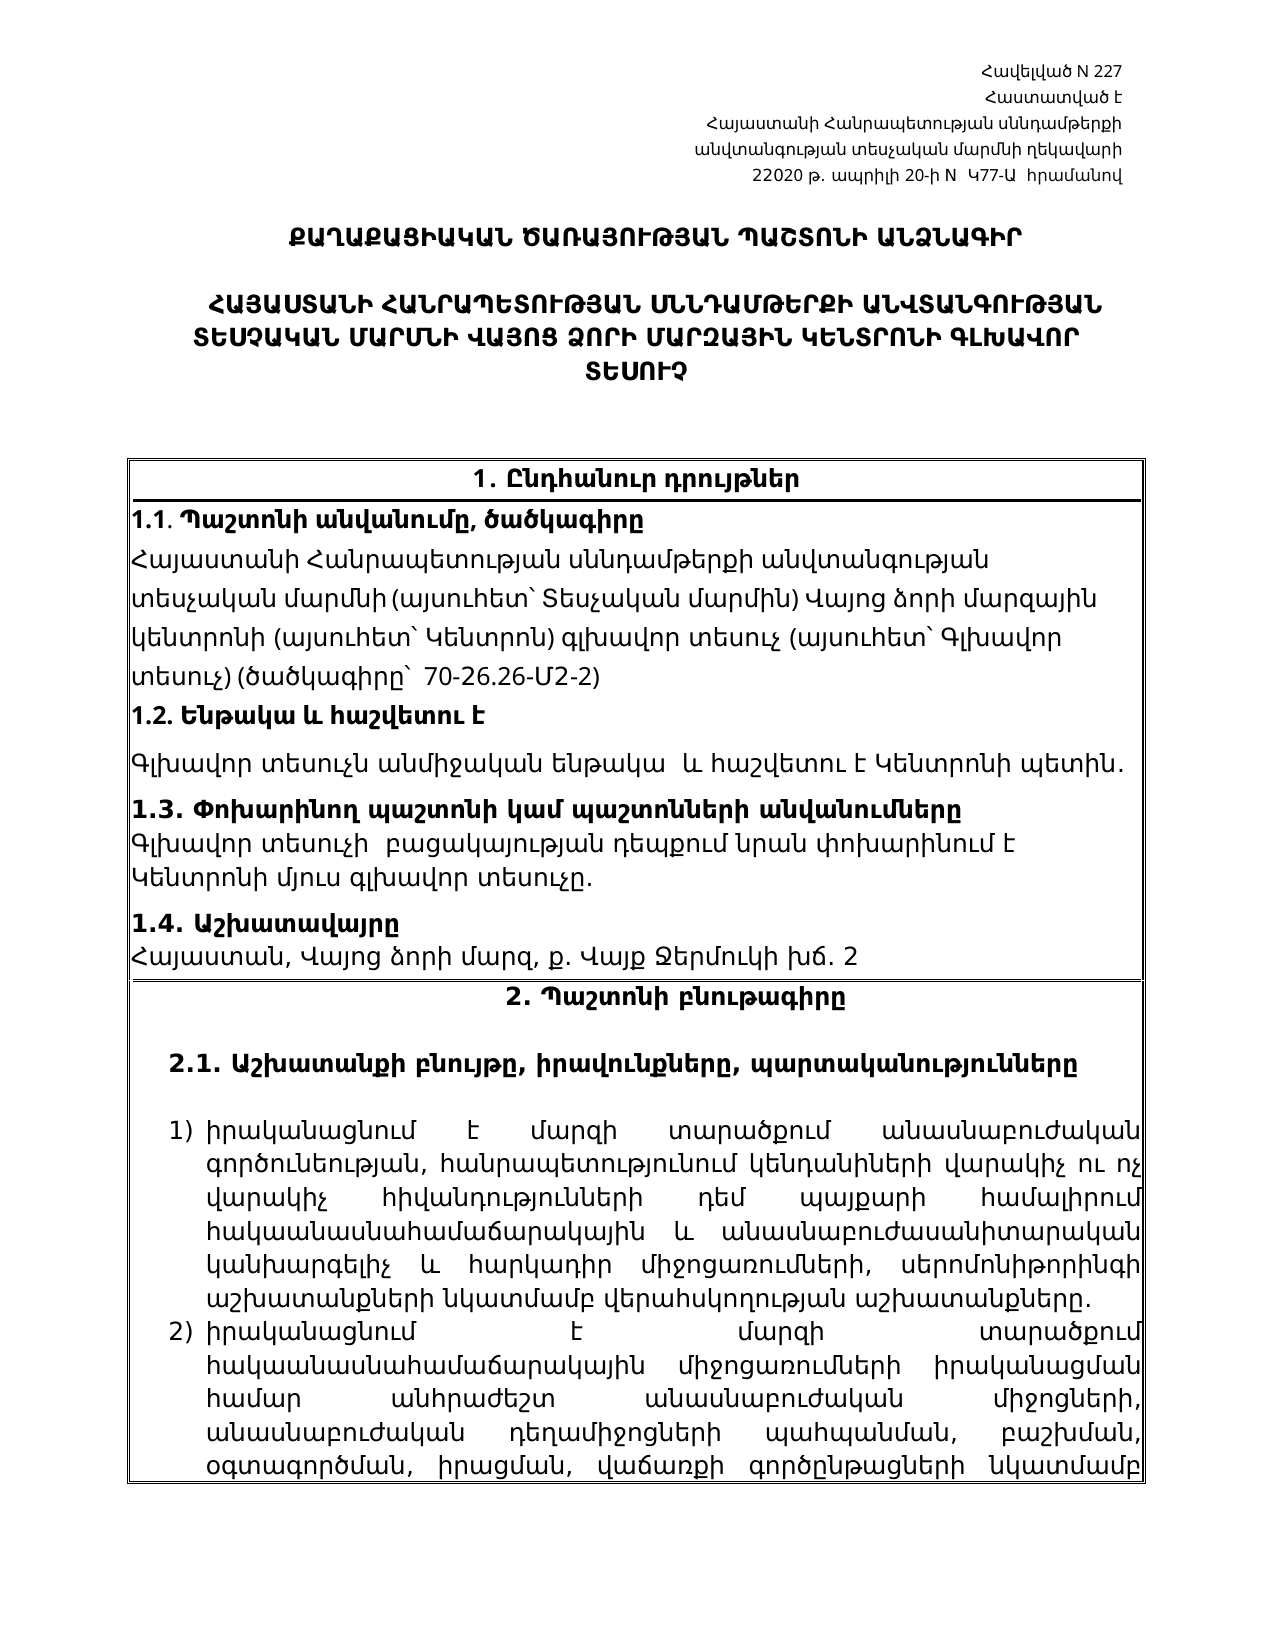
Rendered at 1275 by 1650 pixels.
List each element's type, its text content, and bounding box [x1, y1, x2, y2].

text ՔԱՂԱՔԱՑԻԱԿԱՆ ԾԱՌԱՅՈՒԹՅԱՆ ՊԱՇՏՈՆԻ ԱՆՁՆԱԳԻՐ [150, 223, 1122, 252]
text Հավելված N 227 [150, 59, 1122, 82]
text Հաստատված է [150, 85, 1122, 108]
table_cell 1.1. Պաշտոնի անվանումը, ծածկագիրը Հայաստանի Հանրապետության սննդամթերքի անվտանգության տեսչական մարմնի (այսուհետ՝ Տեսչական մարմին) Վայոց ձորի մարզային կենտրոնի (այսուհետ՝ Կենտրոն) գլխավոր տեսուչ (այսուհետ՝ Գլխավոր տեսուչ) (ծածկագիրը՝ 70-26.26-Մ2-2) 1.2. Ենթակա և հաշվետու է Գլխավոր տեսուչն անմիջական ենթակա և հաշվետու է Կենտրոնի պետին․ 1.3. Փոխարինող պաշտոնի կամ պաշտոնների անվանումները Գլխավոր տեսուչի բացակայության դեպքում նրան փոխարինում է Կենտրոնի մյուս գլխավոր տեսուչը. 1.4. Աշխատավայրը Հայաստան, Վայոց ձորի մարզ, ք. Վայք Ջերմուկի խճ. 2 [130, 499, 1142, 979]
text անվտանգության տեսչական մարմնի ղեկավարի [150, 137, 1122, 160]
text 22020 թ. ապրիլի 20-ի N Կ77-Ա հրամանով [150, 163, 1122, 186]
text Հայաստանի Հանրապետության սննդամթերքի [150, 111, 1122, 134]
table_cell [128, 979, 1144, 1481]
table_header 1․ Ընդհանուր դրույթներ [130, 461, 1142, 499]
text ՀԱՅԱՍՏԱՆԻ ՀԱՆՐԱՊԵՏՈՒԹՅԱՆ ՍՆՆԴԱՄԹԵՐՔԻ ԱՆՎՏԱՆԳՈՒԹՅԱՆ ՏԵՍՉԱԿԱՆ ՄԱՐՄՆԻ ՎԱՅՈՑ ՁՈՐԻ ՄԱՐԶԱՅԻՆ ԿԵՆՏՐՈՆԻ ԳԼԽԱՎՈՐ ՏԵՍՈՒՉ [150, 290, 1122, 386]
